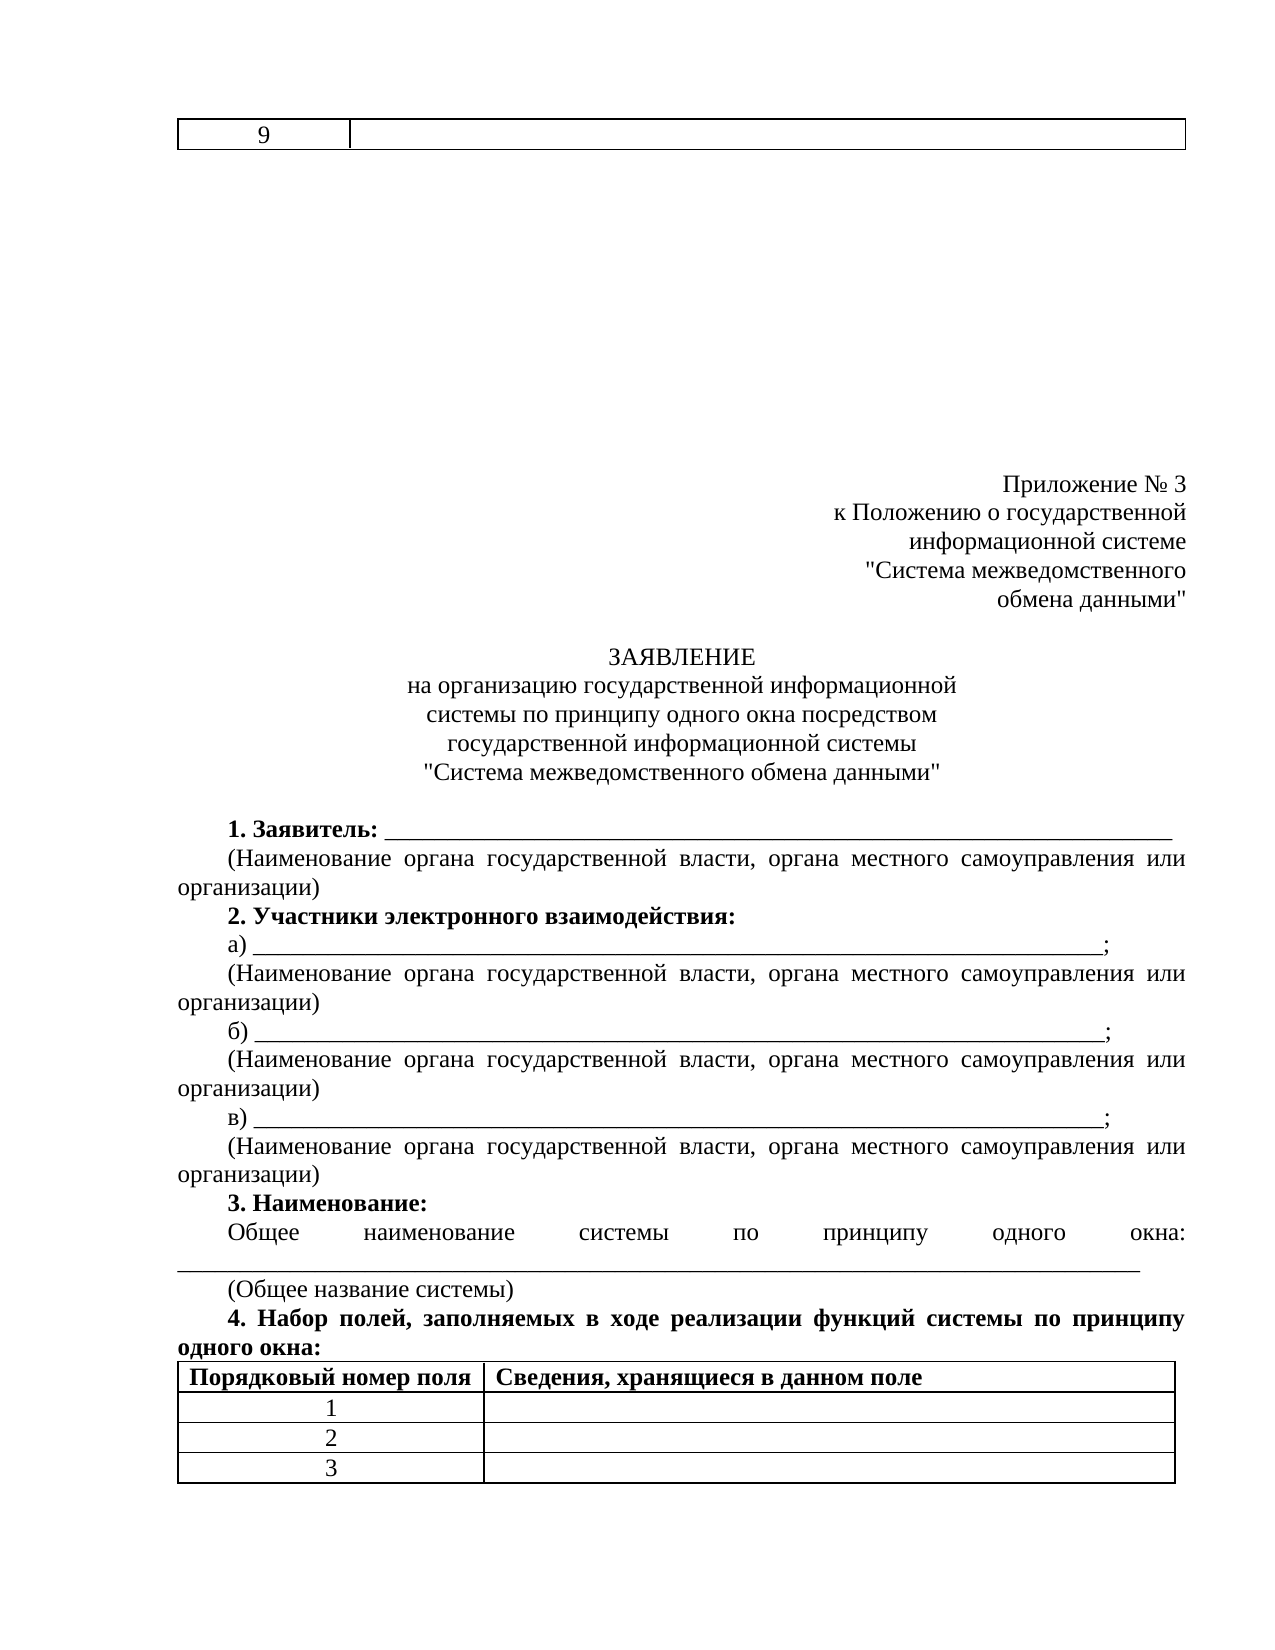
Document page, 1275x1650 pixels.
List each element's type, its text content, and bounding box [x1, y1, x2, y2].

text Приложение № 3 к Положению о государственной информационной системе "Система межведомственного обмена данными" [177, 469, 1186, 612]
text б) ____________________________________________________________________; [177, 1016, 1186, 1044]
table_cell 2 [179, 1423, 483, 1452]
text (Наименование органа государственной власти, органа местного самоуправления или организации) [177, 1044, 1186, 1102]
table_cell [485, 1453, 1174, 1482]
table_header Сведения, хранящиеся в данном поле [485, 1362, 1174, 1391]
text (Общее название системы) [177, 1274, 1186, 1303]
table_header Порядковый номер поля [179, 1362, 484, 1391]
text в) ____________________________________________________________________; [177, 1102, 1186, 1131]
table_cell 3 [179, 1453, 483, 1482]
table_cell 1 [179, 1393, 483, 1421]
text 4. Набор полей, заполняемых в ходе реализации функций системы по принципу одного окна: [177, 1303, 1186, 1361]
text 2. Участники электронного взаимодействия: [177, 901, 1186, 929]
text Общее наименование системы по принципу одного окна: _____________________________________________________________________________ [177, 1217, 1186, 1274]
table_cell 9 [179, 120, 349, 148]
text (Наименование органа государственной власти, органа местного самоуправления или организации) [177, 958, 1186, 1016]
text ЗАЯВЛЕНИЕ на организацию государственной информационной системы по принципу одного окна посредством государственной информационной системы "Система межведомственного обмена данными" [177, 642, 1186, 785]
table_cell [485, 1423, 1174, 1452]
text 1. Заявитель: _______________________________________________________________ [177, 814, 1186, 843]
text (Наименование органа государственной власти, органа местного самоуправления или организации) [177, 843, 1186, 901]
text (Наименование органа государственной власти, органа местного самоуправления или организации) [177, 1131, 1186, 1188]
text а) ____________________________________________________________________; [177, 929, 1186, 958]
text 3. Наименование: [177, 1188, 1186, 1217]
table_cell [485, 1393, 1174, 1421]
